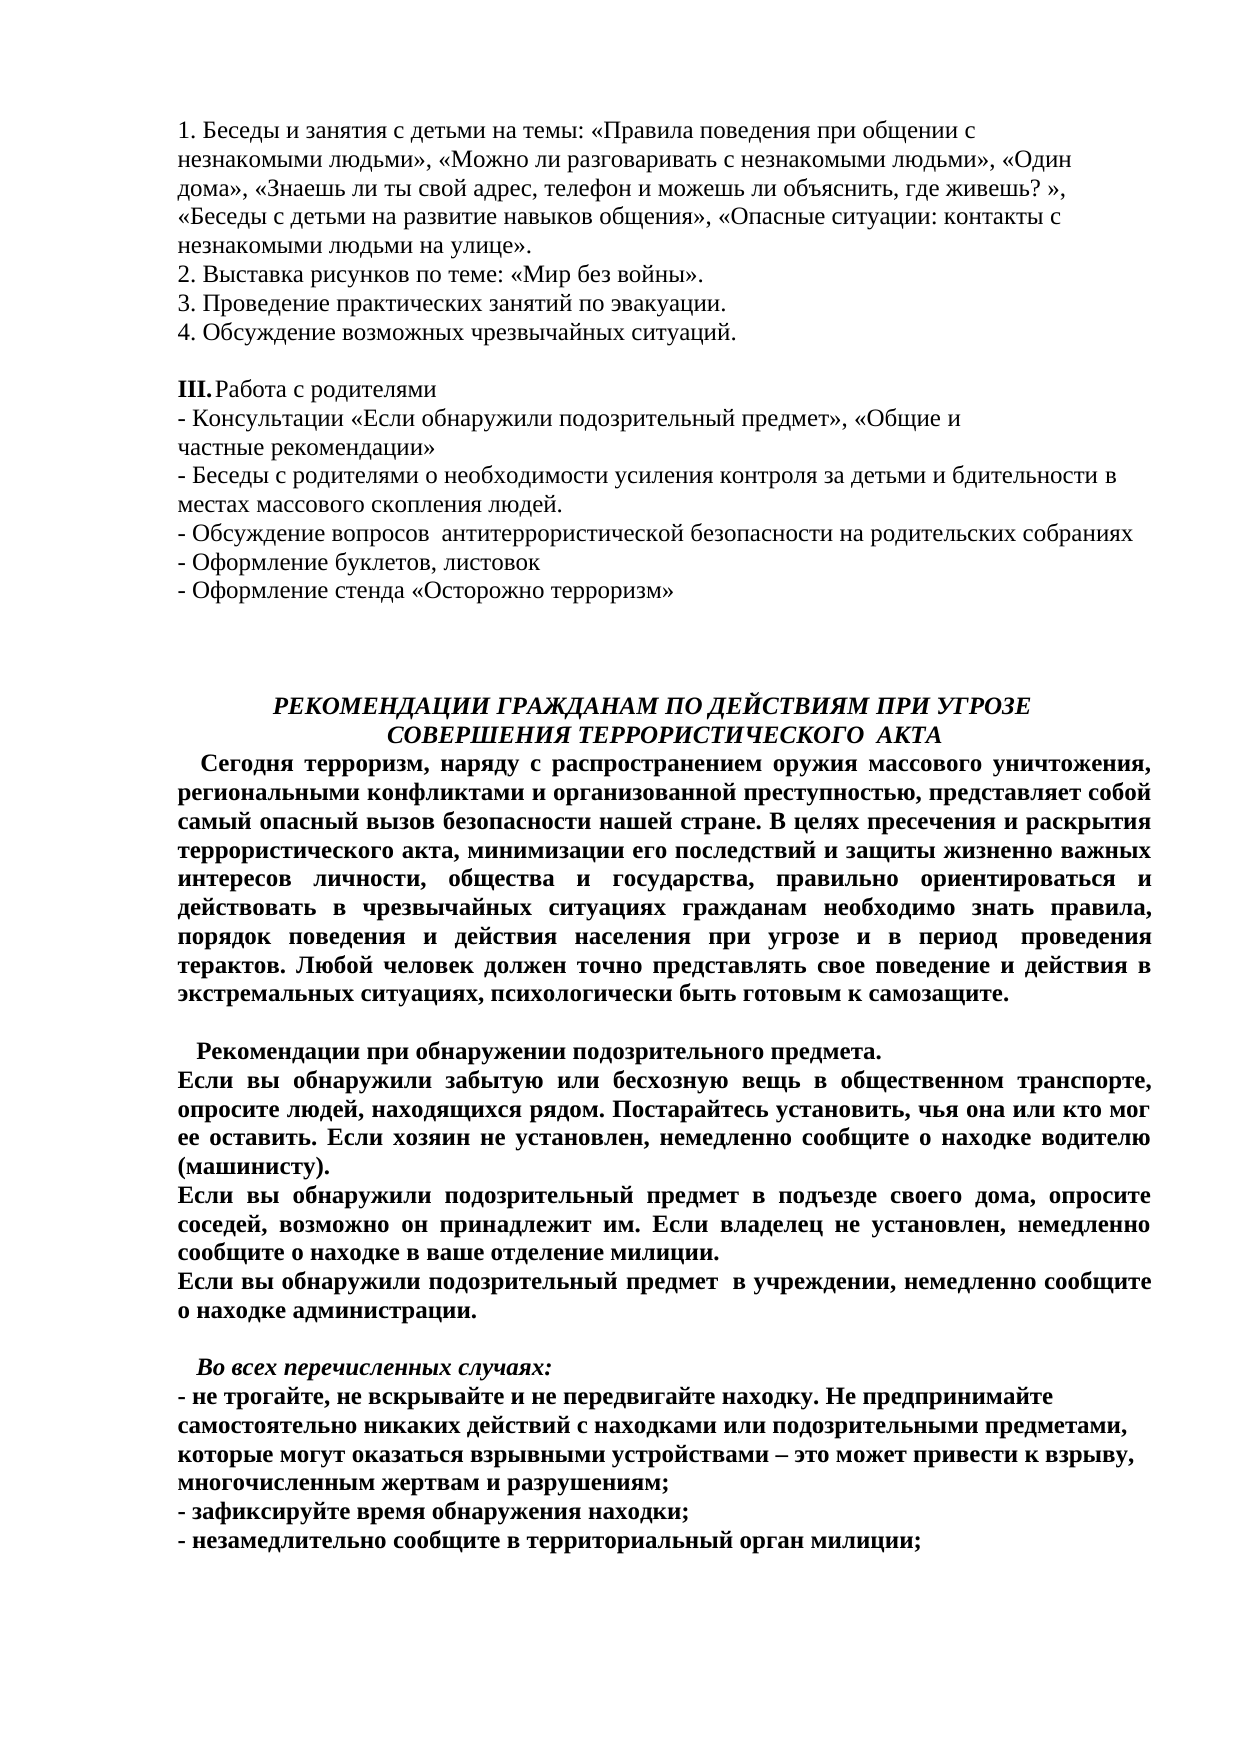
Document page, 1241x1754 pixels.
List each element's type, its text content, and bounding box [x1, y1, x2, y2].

list Беседы и занятия с детьми на темы: «Правила поведения при общении с незнакомыми людьми», «Можно ли разговаривать с незнакомыми людьми», «Один дома», «Знаешь ли ты свой адрес, телефон и можешь ли объяснить, где живешь? », «Беседы с детьми на развитие навыков общения», «Опасные ситуации: контакты с незнакомыми людьми на улице». [177, 115, 1127, 259]
list Консультации «Если обнаружили подозрительный предмет», «Общие и частные рекомендации» [177, 403, 1053, 460]
text РЕКОМЕНДАЦИИ ГРАЖДАНАМ ПО ДЕЙСТВИЯМ ПРИ УГРОЗЕ СОВЕРШЕНИЯ ТЕРРОРИСТИЧЕСКОГО АКТА [273, 691, 1099, 748]
list незамедлительно сообщите в территориальный орган милиции; [177, 1525, 1163, 1554]
text Во всех перечисленных случаях: [196, 1352, 1163, 1381]
text Рекомендации при обнаружении подозрительного предмета. [196, 1036, 1163, 1065]
text Сегодня терроризм, наряду с распространением оружия массового уничтожения, региональными конфликтами и организованной преступностью, представляет собой самый опасный вызов безопасности нашей стране. В целях пресечения и раскрытия террористического акта, минимизации его последствий и защиты жизненно важных интересов личности, общества и государства, правильно ориентироваться и действовать в чрезвычайных ситуациях гражданам необходимо знать правила, порядок поведения и действия населения при угрозе и в период проведения терактов. Любой человек должен точно представлять свое поведение и действия в экстремальных ситуациях, психологически быть готовым к самозащите. [177, 748, 1152, 1007]
list не трогайте, не вскрывайте и не передвигайте находку. Не предпринимайте самостоятельно никаких действий с находками или подозрительными предметами, которые могут оказаться взрывными устройствами – это может привести к взрыву, многочисленным жертвам и разрушениям; [177, 1381, 1135, 1496]
list Обсуждение возможных чрезвычайных ситуаций. [177, 317, 1163, 345]
text Если вы обнаружили забытую или бесхозную вещь в общественном транспорте, опросите людей, находящихся рядом. Постарайтесь установить, чья она или кто мог ее оставить. Если хозяин не установлен, немедленно сообщите о находке водителю (машинисту). [177, 1065, 1152, 1180]
text Если вы обнаружили подозрительный предмет в учреждении, немедленно сообщите о находке администрации. [177, 1266, 1152, 1324]
list Оформление стенда «Осторожно терроризм» [177, 575, 1163, 604]
list Обсуждение вопросов антитеррористической безопасности на родительских собраниях [177, 518, 1163, 547]
list Выставка рисунков по теме: «Мир без войны». [177, 259, 1163, 288]
text Если вы обнаружили подозрительный предмет в подъезде своего дома, опросите соседей, возможно он принадлежит им. Если владелец не установлен, немедленно сообщите о находке в ваше отделение милиции. [177, 1180, 1151, 1266]
list зафиксируйте время обнаружения находки; [177, 1496, 1163, 1525]
list Беседы с родителями о необходимости усиления контроля за детьми и бдительности в местах массового скопления людей. [177, 460, 1123, 518]
list Оформление буклетов, листовок [177, 547, 1163, 575]
list Работа с родителями [177, 374, 1163, 403]
list Проведение практических занятий по эвакуации. [177, 288, 1163, 317]
